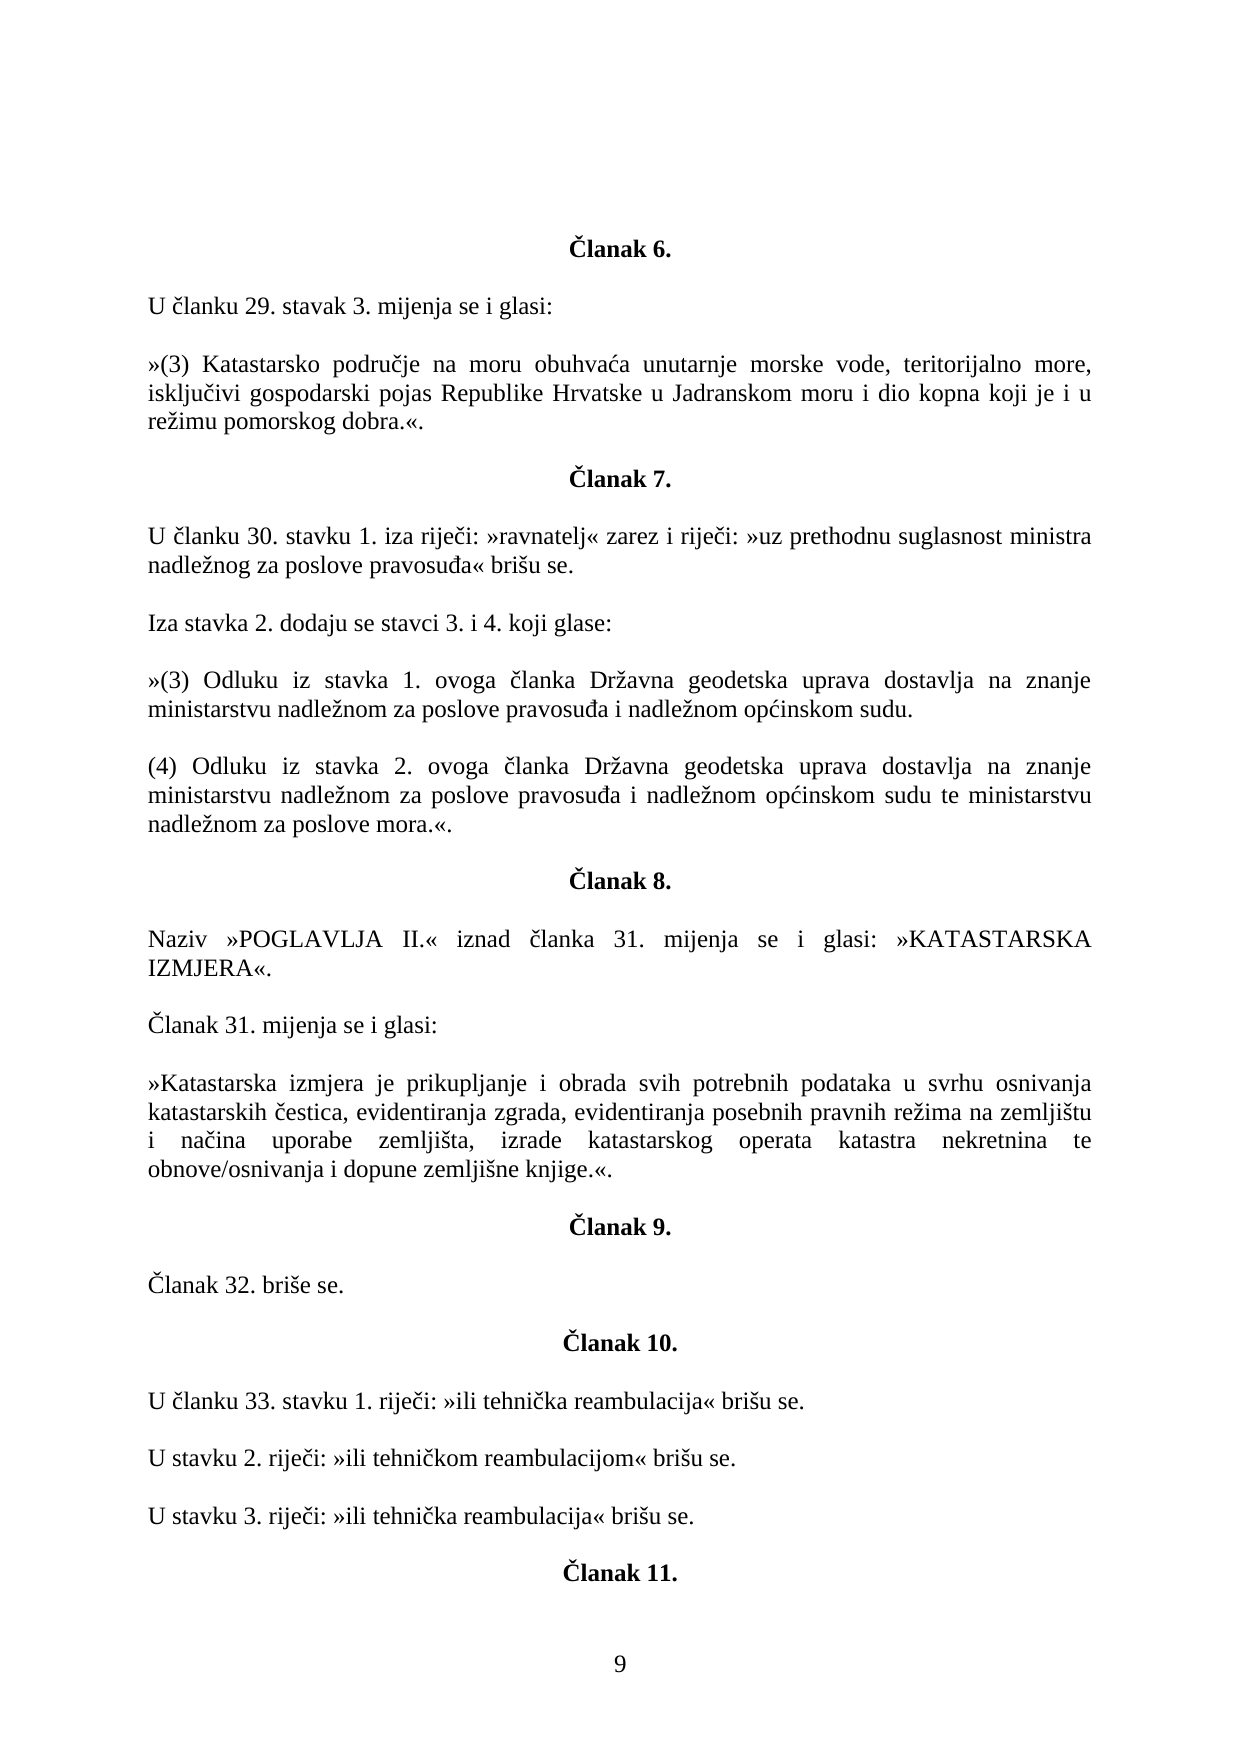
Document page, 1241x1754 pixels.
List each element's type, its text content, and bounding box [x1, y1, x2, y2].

text Naziv »POGLAVLJA II.« iznad članka 31. mijenja se i glasi: »KATASTARSKA IZMJERA«. [148, 924, 1093, 981]
text Članak 9. [148, 1212, 1093, 1241]
text U stavku 3. riječi: »ili tehnička reambulacija« brišu se. [148, 1501, 1093, 1530]
text Članak 10. [148, 1328, 1093, 1357]
text »(3) Odluku iz stavka 1. ovoga članka Državna geodetska uprava dostavlja na znanje ministarstvu nadležnom za poslove pravosuđa i nadležnom općinskom sudu. [148, 665, 1093, 723]
text »(3) Katastarsko područje na moru obuhvaća unutarnje morske vode, teritorijalno more, isključivi gospodarski pojas Republike Hrvatske u Jadranskom moru i dio kopna koji je i u režimu pomorskog dobra.«. [148, 349, 1093, 435]
text Iza stavka 2. dodaju se stavci 3. i 4. koji glase: [148, 608, 1093, 636]
text U članku 29. stavak 3. mijenja se i glasi: [148, 291, 1093, 320]
text Članak 7. [148, 464, 1093, 493]
text U članku 33. stavku 1. riječi: »ili tehnička reambulacija« brišu se. [148, 1386, 1093, 1415]
text Članak 31. mijenja se i glasi: [148, 1010, 1093, 1039]
text Članak 8. [148, 866, 1093, 895]
text Članak 32. briše se. [148, 1270, 1093, 1299]
text »Katastarska izmjera je prikupljanje i obrada svih potrebnih podataka u svrhu osnivanja katastarskih čestica, evidentiranja zgrada, evidentiranja posebnih pravnih režima na zemljištu i načina uporabe zemljišta, izrade katastarskog operata katastra nekretnina te obnove/osnivanja i dopune zemljišne knjige.«. [148, 1068, 1093, 1183]
text (4) Odluku iz stavka 2. ovoga članka Državna geodetska uprava dostavlja na znanje ministarstvu nadležnom za poslove pravosuđa i nadležnom općinskom sudu te ministarstvu nadležnom za poslove mora.«. [148, 751, 1093, 838]
text Članak 6. [148, 234, 1093, 263]
text U članku 30. stavku 1. iza riječi: »ravnatelj« zarez i riječi: »uz prethodnu suglasnost ministra nadležnog za poslove pravosuđa« brišu se. [148, 521, 1093, 579]
text U stavku 2. riječi: »ili tehničkom reambulacijom« brišu se. [148, 1443, 1093, 1472]
text Članak 11. [148, 1558, 1093, 1587]
